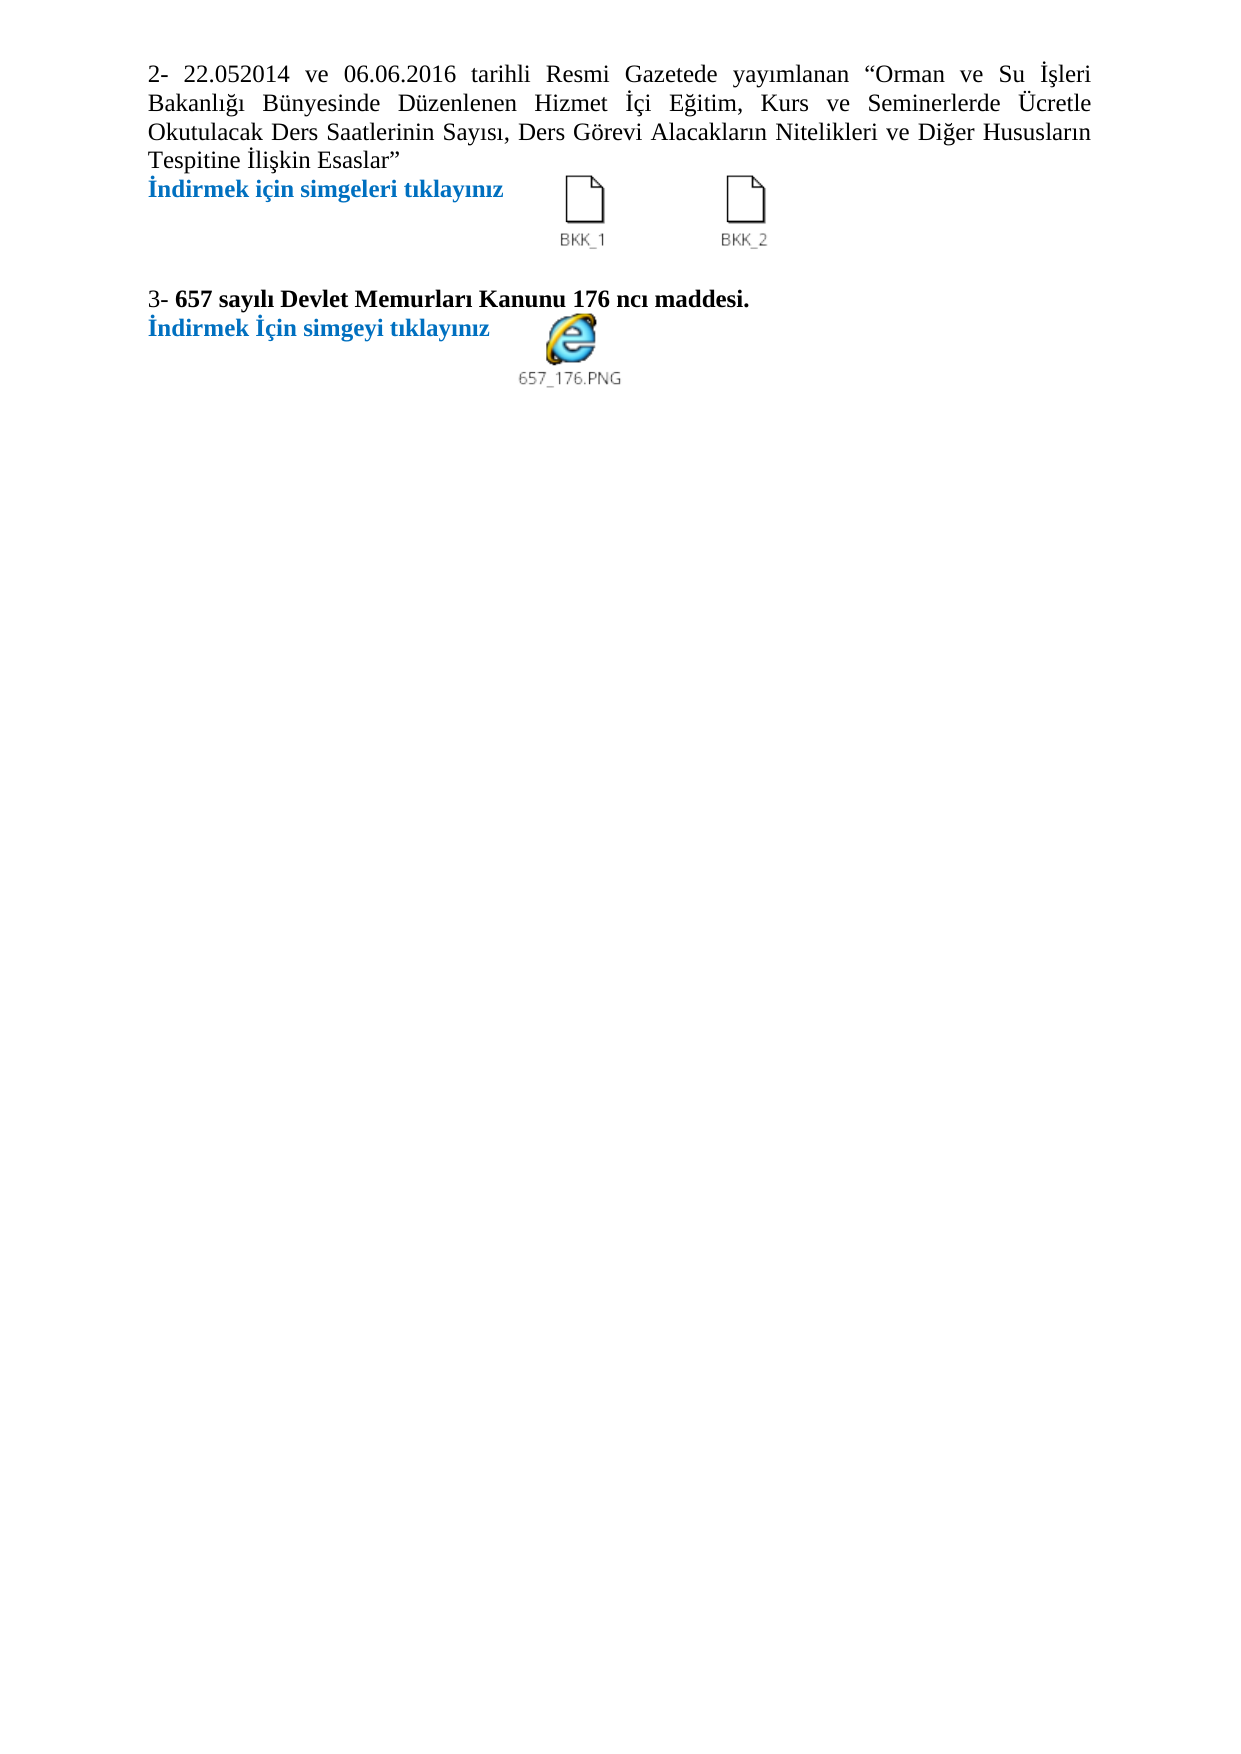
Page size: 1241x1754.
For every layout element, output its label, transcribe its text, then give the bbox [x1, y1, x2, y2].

text 2- 22.052014 ve 06.06.2016 tarihli Resmi Gazetede yayımlanan “Orman ve Su İşleri Bakanlığı Bünyesinde Düzenlenen Hizmet İçi Eğitim, Kurs ve Seminerlerde Ücretle Okutulacak Ders Saatlerinin Sayısı, Ders Görevi Alacakların Nitelikleri ve Diğer Hususların Tespitine İlişkin Esaslar” [148, 59, 1093, 174]
text İndirmek İçin simgeyi tıklayınız [148, 313, 1093, 423]
text İndirmek için simgeleri tıklayınız [148, 174, 1093, 284]
text 3- 657 sayılı Devlet Memurları Kanunu 176 ncı maddesi. [148, 284, 1093, 313]
